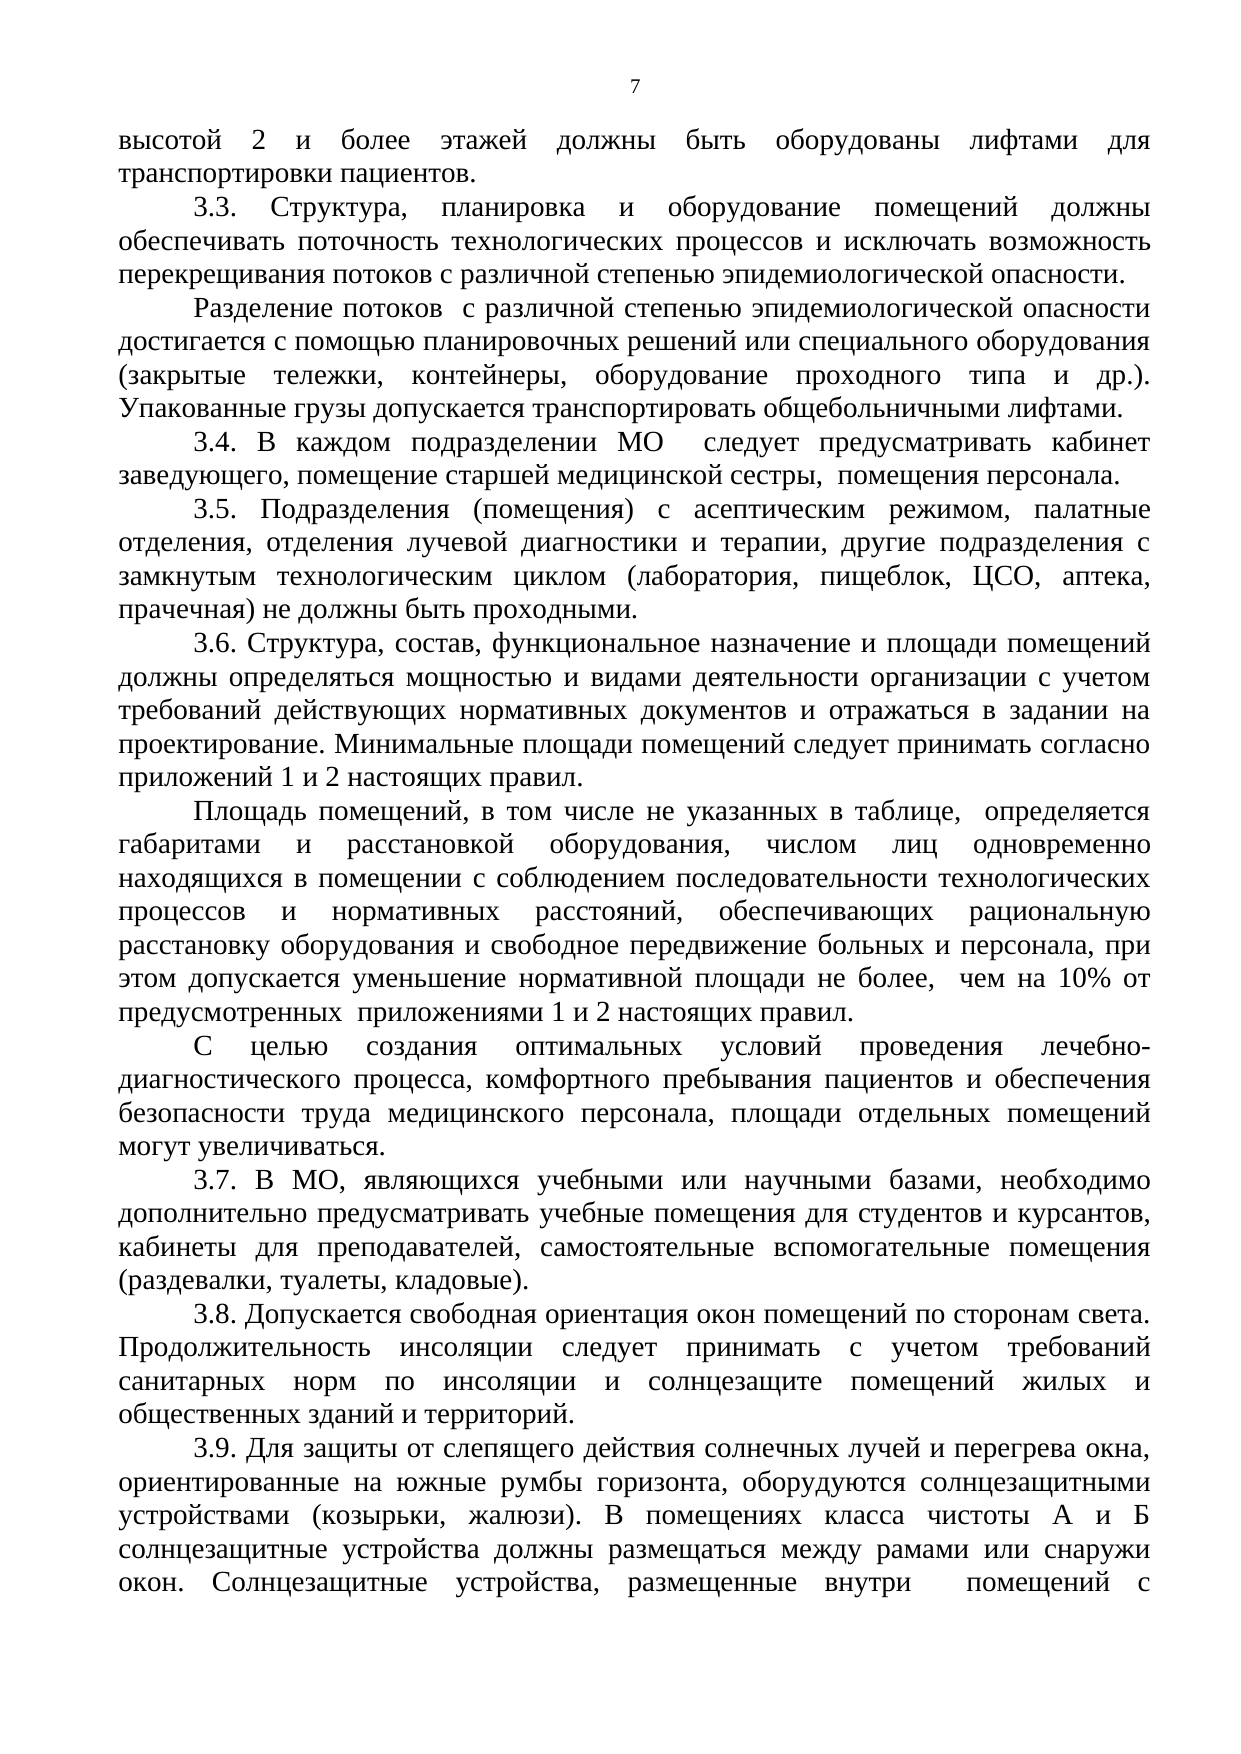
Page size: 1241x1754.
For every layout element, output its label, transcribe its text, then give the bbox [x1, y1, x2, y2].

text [118, 122, 1152, 189]
text Разделение потоков с различной степенью эпидемиологической опасности достигается с помощью планировочных решений или специального оборудования (закрытые тележки, контейнеры, оборудование проходного типа и др.). Упакованные грузы допускается транспортировать общебольничными лифтами. [118, 290, 1152, 424]
text Площадь помещений, в том числе не указанных в таблице, определяется габаритами и расстановкой оборудования, числом лиц одновременно находящихся в помещении с соблюдением последовательности технологических процессов и нормативных расстояний, обеспечивающих рациональную расстановку оборудования и свободное передвижение больных и персонала, при этом допускается уменьшение нормативной площади не более, чем на 10% от предусмотренных приложениями 1 и 2 настоящих правил. [118, 793, 1152, 1028]
text С целью создания оптимальных условий проведения лечебно-диагностического процесса, комфортного пребывания пациентов и обеспечения безопасности труда медицинского персонала, площади отдельных помещений могут увеличиваться. [118, 1028, 1152, 1162]
text 3.8. Допускается свободная ориентация окон помещений по сторонам света. Продолжительность инсоляции следует принимать с учетом требований санитарных норм по инсоляции и солнцезащите помещений жилых и общественных зданий и территорий. [118, 1296, 1152, 1430]
text 3.6. Структура, состав, функциональное назначение и площади помещений должны определяться мощностью и видами деятельности организации с учетом требований действующих нормативных документов и отражаться в задании на проектирование. Минимальные площади помещений следует принимать согласно приложений 1 и 2 настоящих правил. [118, 625, 1152, 793]
text 3.3. Структура, планировка и оборудование помещений должны обеспечивать поточность технологических процессов и исключать возможность перекрещивания потоков с различной степенью эпидемиологической опасности. [118, 189, 1152, 290]
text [118, 1430, 1152, 1598]
text 3.5. Подразделения (помещения) с асептическим режимом, палатные отделения, отделения лучевой диагностики и терапии, другие подразделения с замкнутым технологическим циклом (лаборатория, пищеблок, ЦСО, аптека, прачечная) не должны быть проходными. [118, 491, 1152, 625]
text 3.7. В МО, являющихся учебными или научными базами, необходимо дополнительно предусматривать учебные помещения для студентов и курсантов, кабинеты для преподавателей, самостоятельные вспомогательные помещения (раздевалки, туалеты, кладовые). [118, 1162, 1152, 1296]
text 3.4. В каждом подразделении МО следует предусматривать кабинет заведующего, помещение старшей медицинской сестры, помещения персонала. [118, 424, 1152, 491]
